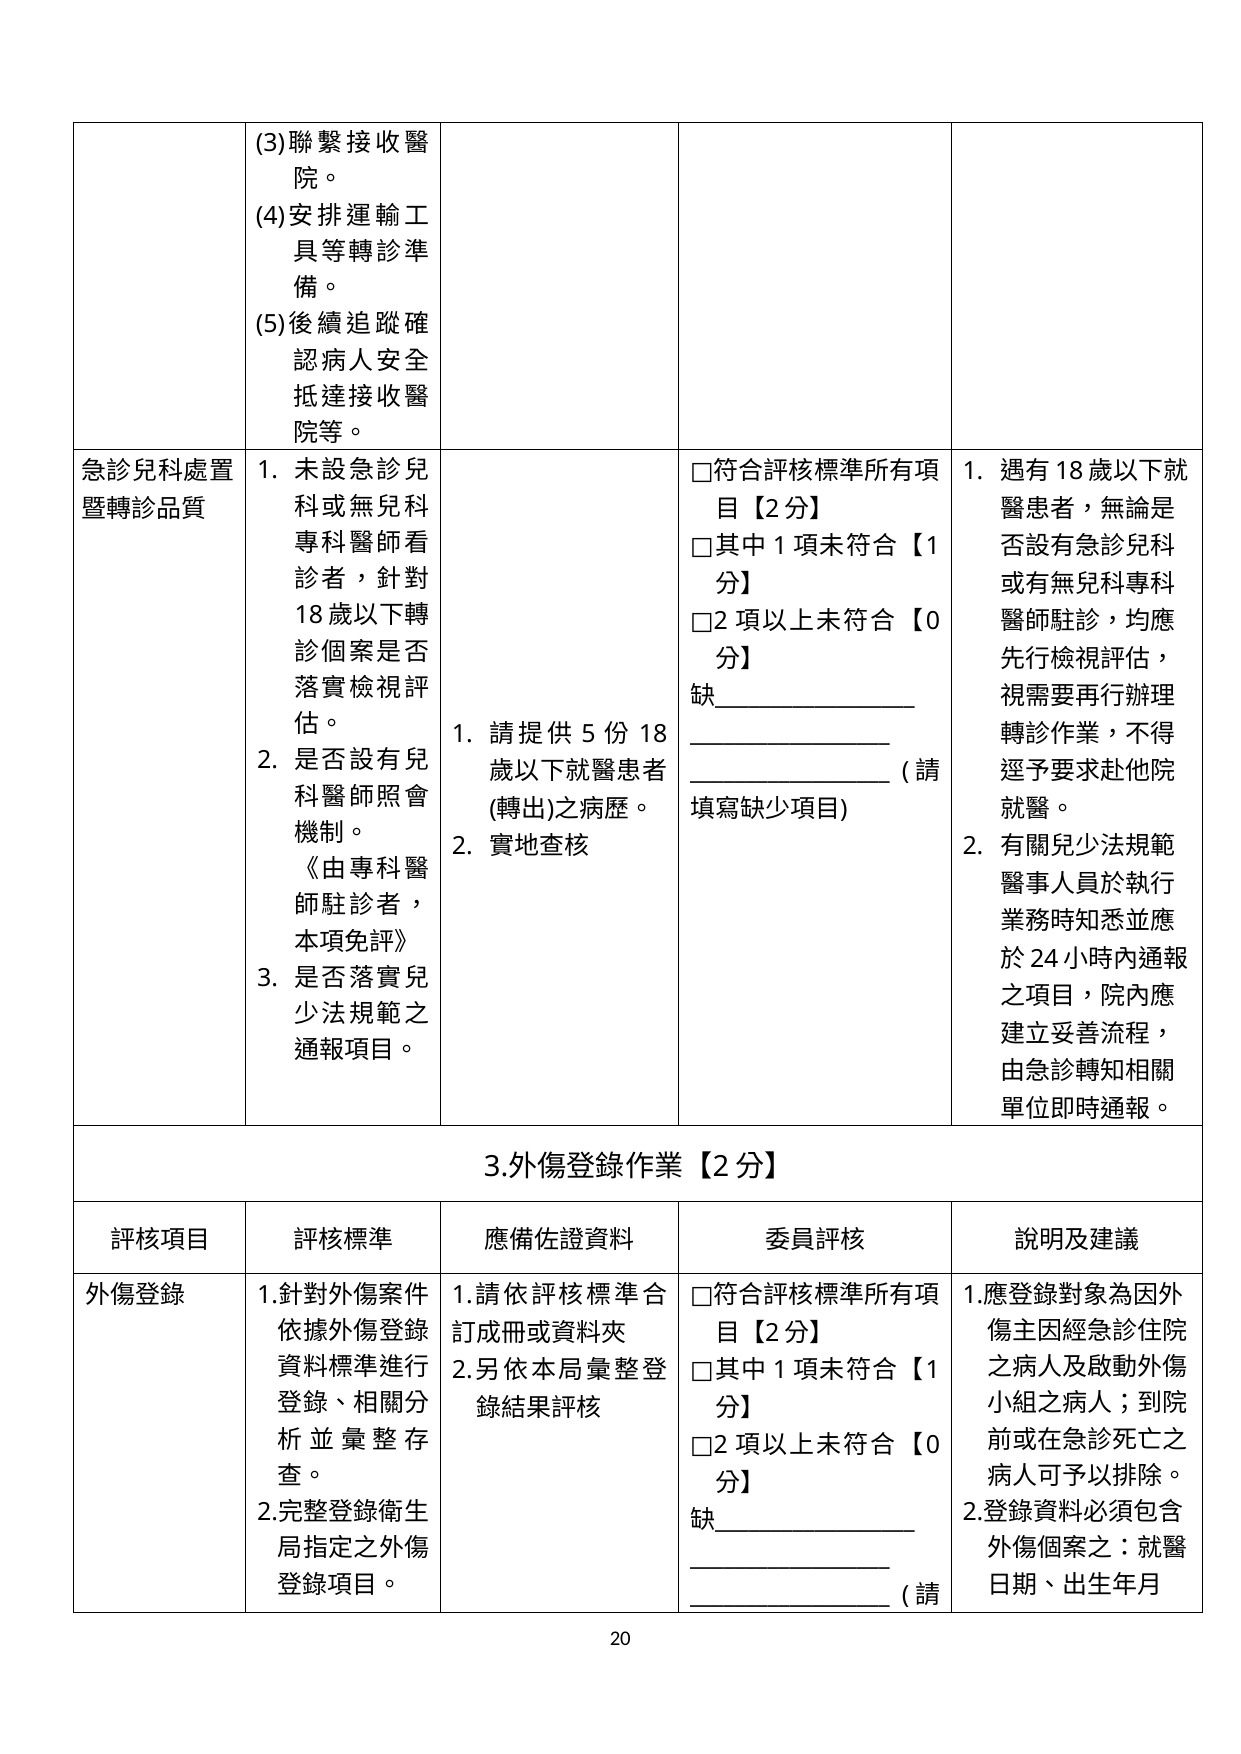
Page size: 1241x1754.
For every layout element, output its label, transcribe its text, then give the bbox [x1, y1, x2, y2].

table_cell 外傷登錄 [74, 1274, 245, 1612]
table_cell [246, 1274, 440, 1612]
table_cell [441, 1274, 678, 1612]
table_cell □符合評核標準所有項目【2分】 □其中1項未符合【1分】 □2項以上未符合【0分】 缺__________________ __________________ __________________ (請填寫缺少項目) [679, 450, 951, 1125]
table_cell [246, 123, 440, 449]
table_cell 急診兒科處置暨轉診品質 [74, 450, 245, 1125]
table_cell 委員評核 [679, 1202, 951, 1273]
table_cell 遇有18歲以下就醫患者，無論是否設有急診兒科或有無兒科專科醫師駐診，均應先行檢視評估，視需要再行辦理轉診作業，不得逕予要求赴他院就醫。 有關兒少法規範醫事人員於執行業務時知悉並應於24小時內通報之項目，院內應建立妥善流程，由急診轉知相關單位即時通報。 [952, 450, 1202, 1125]
table_cell 應備佐證資料 [441, 1202, 678, 1273]
table_cell 評核標準 [246, 1202, 440, 1273]
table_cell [679, 1274, 951, 1612]
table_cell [74, 123, 245, 449]
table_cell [441, 123, 678, 449]
table_cell 3.外傷登錄作業【2分】 [74, 1126, 1202, 1201]
table_cell 說明及建議 [952, 1202, 1202, 1273]
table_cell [952, 1274, 1202, 1612]
table_cell 未設急診兒科或無兒科專科醫師看診者，針對18歲以下轉診個案是否落實檢視評估。 是否設有兒科醫師照會機制。 《由專科醫師駐診者，本項免評》 是否落實兒少法規範之通報項目。 [246, 450, 440, 1125]
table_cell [952, 123, 1202, 449]
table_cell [679, 123, 951, 449]
table_cell 請提供5份18歲以下就醫患者(轉出)之病歷。 實地查核 [441, 450, 678, 1125]
table_cell 評核項目 [74, 1202, 245, 1273]
